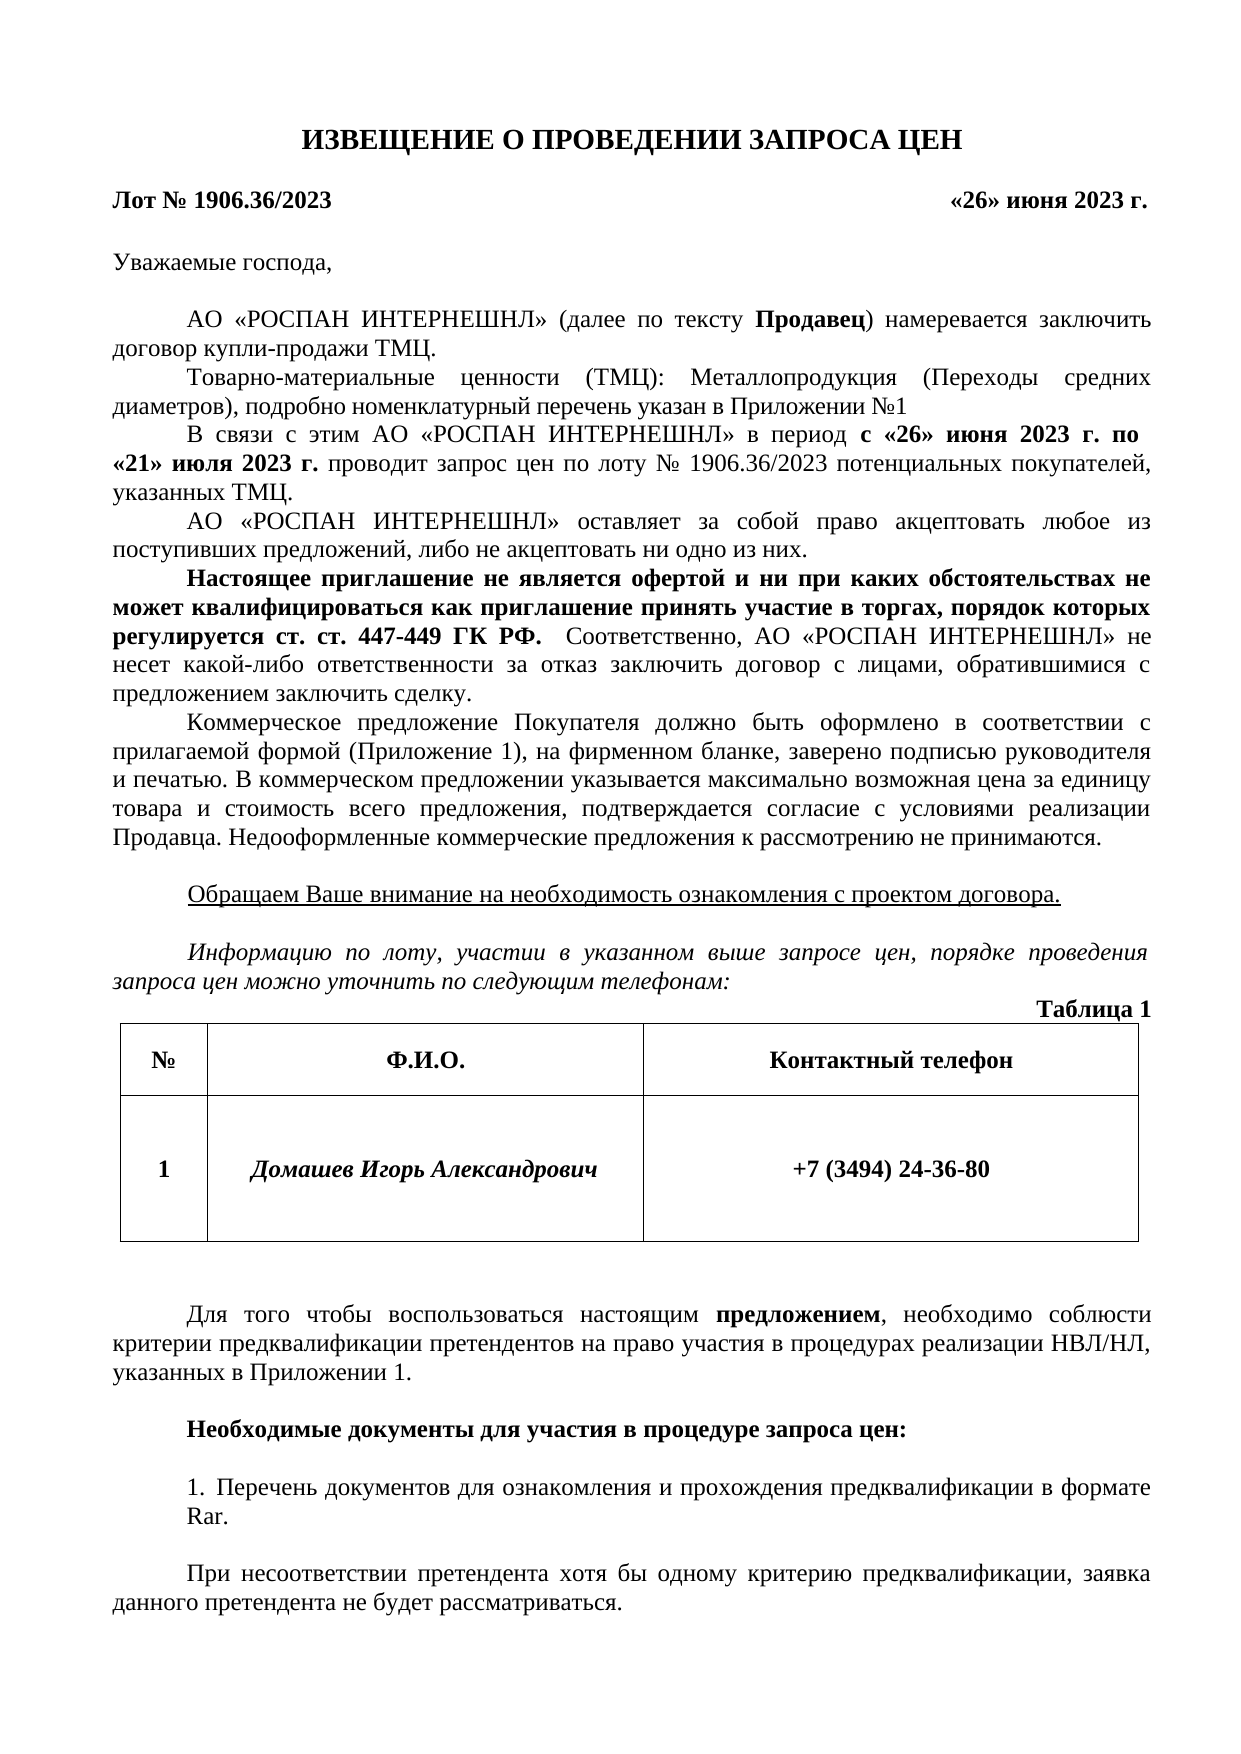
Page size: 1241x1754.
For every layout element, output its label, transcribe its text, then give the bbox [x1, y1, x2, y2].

table_cell Домашев Игорь Александрович [208, 1096, 643, 1241]
text Необходимые документы для участия в процедуре запроса цен: [112, 1414, 1152, 1443]
text Уважаемые господа, [112, 247, 1152, 276]
title ИЗВЕЩЕНИЕ О ПРОВЕДЕНИИ ЗАПРОСА ЦЕН [112, 122, 1152, 156]
text Лот № 1906.36/2023 «26» июня 2023 г. [112, 185, 1152, 213]
text АО «РОСПАН ИНТЕРНЕШНЛ» (далее по тексту Продавец) намеревается заключить договор купли-продажи ТМЦ. [112, 304, 1152, 362]
text Обращаем Ваше внимание на необходимость ознакомления с проектом договора. [112, 879, 1152, 908]
table_cell 1 [121, 1096, 207, 1241]
table_header Ф.И.О. [208, 1024, 643, 1095]
text В связи с этим АО «РОСПАН ИНТЕРНЕШНЛ» в период с «26» июня 2023 г. по «21» июля 2023 г. проводит запрос цен по лоту № 1906.36/2023 потенциальных покупателей, указанных ТМЦ. [112, 419, 1152, 506]
text Товарно-материальные ценности (ТМЦ): Металлопродукция (Переходы средних диаметров), подробно номенклатурный перечень указан в Приложении №1 [112, 362, 1152, 419]
table_header Контактный телефон [644, 1024, 1138, 1095]
text При несоответствии претендента хотя бы одному критерию предквалификации, заявка данного претендента не будет рассматриваться. [112, 1558, 1152, 1616]
table_header № [121, 1024, 207, 1095]
text Таблица 1 [112, 994, 1152, 1023]
text Настоящее приглашение не является офертой и ни при каких обстоятельствах не может квалифицироваться как приглашение принять участие в торгах, порядок которых регулируется ст. ст. 447-449 ГК РФ. Соответственно, АО «РОСПАН ИНТЕРНЕШНЛ» не несет какой-либо ответственности за отказ заключить договор с лицами, обратившимися с предложением заключить сделку. [112, 563, 1152, 707]
text Коммерческое предложение Покупателя должно быть оформлено в соответствии с прилагаемой формой (Приложение 1), на фирменном бланке, заверено подписью руководителя и печатью. В коммерческом предложении указывается максимально возможная цена за единицу товара и стоимость всего предложения, подтверждается согласие с условиями реализации Продавца. Недооформленные коммерческие предложения к рассмотрению не принимаются. [112, 707, 1152, 851]
text Информацию по лоту, участии в указанном выше запросе цен, порядке проведения запроса цен можно уточнить по следующим телефонам: [112, 937, 1152, 994]
list Перечень документов для ознакомления и прохождения предквалификации в формате Rar. [186, 1472, 1152, 1529]
table_cell +7 (3494) 24-36-80 [644, 1096, 1138, 1241]
text АО «РОСПАН ИНТЕРНЕШНЛ» оставляет за собой право акцептовать любое из поступивших предложений, либо не акцептовать ни одно из них. [112, 506, 1152, 563]
text Для того чтобы воспользоваться настоящим предложением, необходимо соблюсти критерии предквалификации претендентов на право участия в процедурах реализации НВЛ/НЛ, указанных в Приложении 1. [112, 1299, 1152, 1386]
